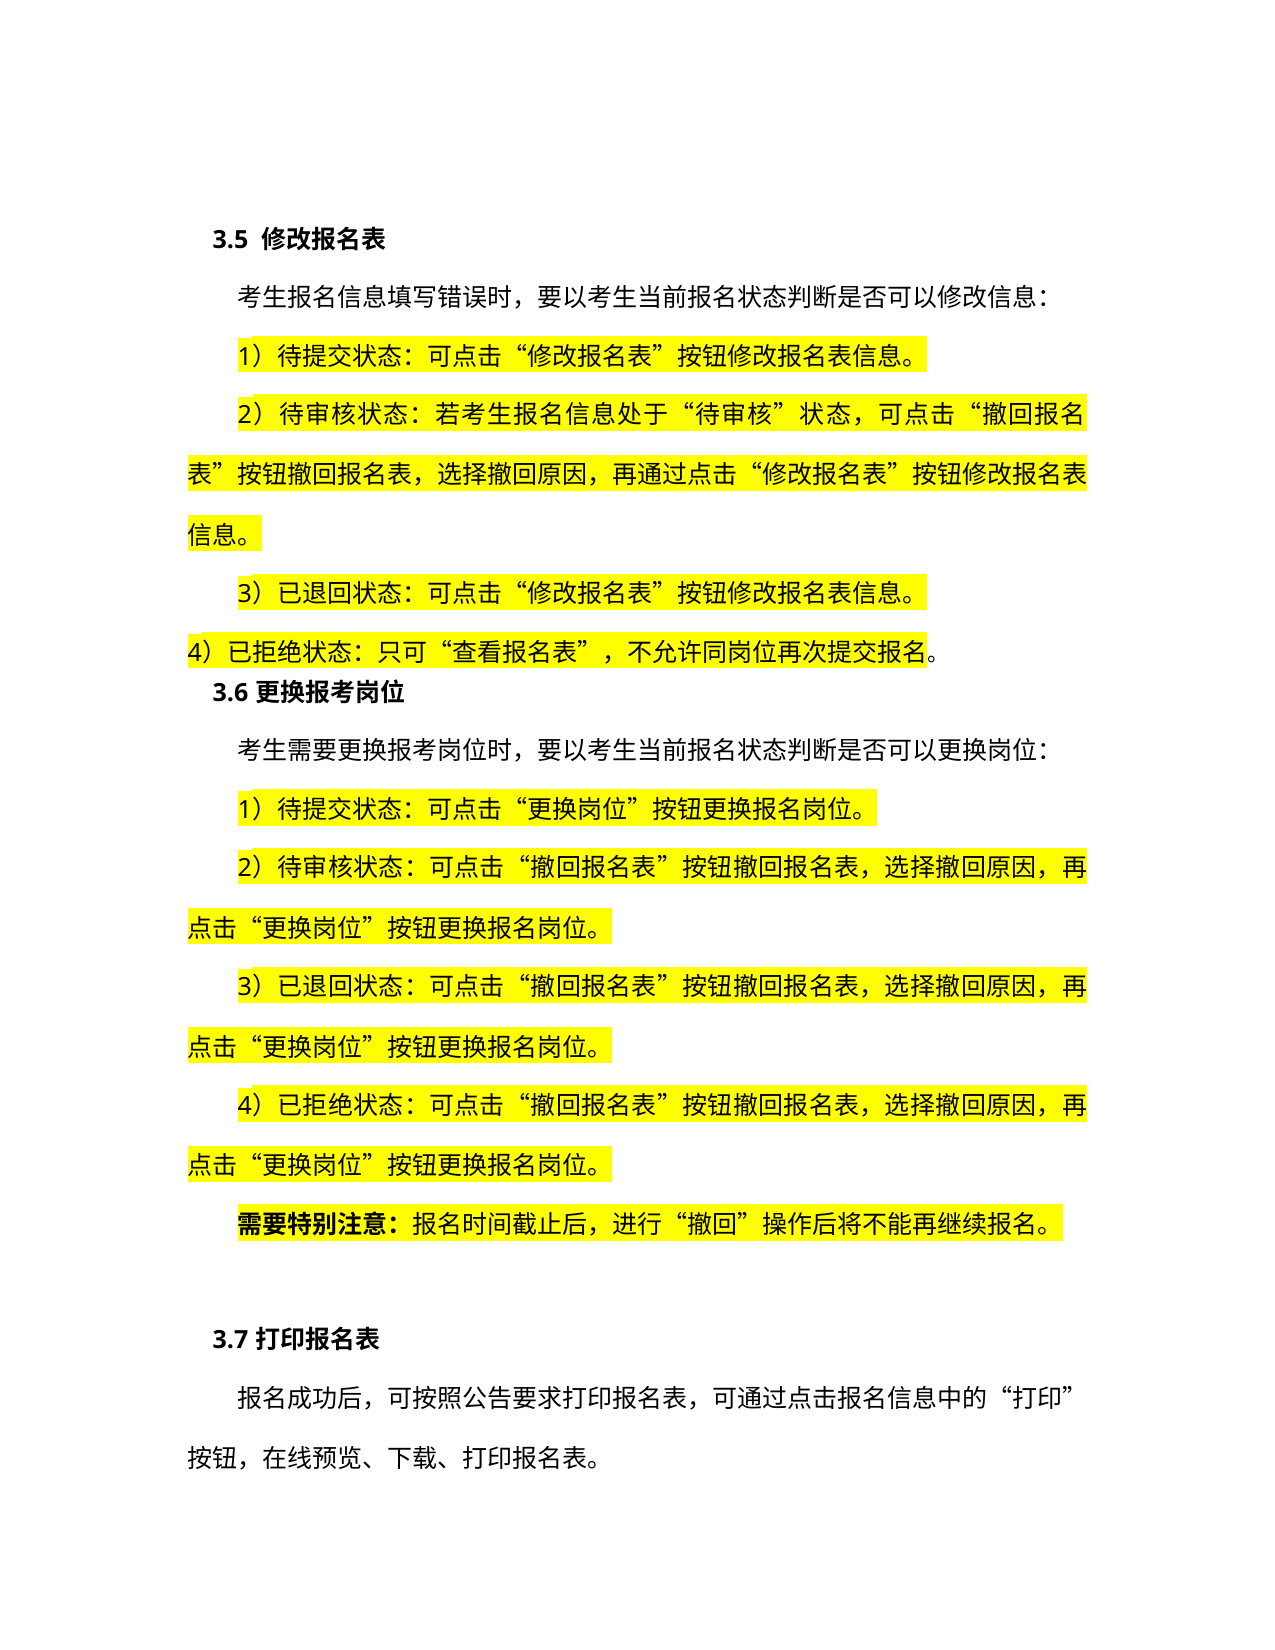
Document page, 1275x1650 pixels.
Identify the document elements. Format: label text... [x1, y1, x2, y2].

list 打印报名表 [212, 1318, 1087, 1358]
text 1）待提交状态：可点击“更换岗位”按钮更换报名岗位。 [187, 787, 1087, 828]
text 报名成功后，可按照公告要求打印报名表，可通过点击报名信息中的“打印”按钮，在线预览、下载、打印报名表。 [187, 1376, 1087, 1477]
text 4）已拒绝状态：可点击“撤回报名表”按钮撤回报名表，选择撤回原因，再点击“更换岗位”按钮更换报名岗位。 [187, 1083, 1087, 1184]
text 2）待审核状态：可点击“撤回报名表”按钮撤回报名表，选择撤回原因，再点击“更换岗位”按钮更换报名岗位。 [187, 846, 1087, 946]
text 3）已退回状态：可点击“撤回报名表”按钮撤回报名表，选择撤回原因，再点击“更换岗位”按钮更换报名岗位。 [187, 964, 1087, 1065]
list 修改报名表 [212, 217, 1087, 257]
text 2）待审核状态：若考生报名信息处于“待审核”状态，可点击“撤回报名表”按钮撤回报名表，选择撤回原因，再通过点击“修改报名表”按钮修改报名表信息。 [187, 392, 1087, 553]
text 需要特别注意：报名时间截止后，进行“撤回”操作后将不能再继续报名。 [187, 1202, 1087, 1243]
text 考生需要更换报考岗位时，要以考生当前报名状态判断是否可以更换岗位： [187, 729, 1087, 769]
text 4）已拒绝状态：只可“查看报名表”，不允许同岗位再次提交报名。 [187, 630, 1087, 670]
text 1）待提交状态：可点击“修改报名表”按钮修改报名表信息。 [187, 334, 1087, 374]
text 3）已退回状态：可点击“修改报名表”按钮修改报名表信息。 [187, 572, 1087, 612]
text 考生报名信息填写错误时，要以考生当前报名状态判断是否可以修改信息： [187, 276, 1087, 316]
list 更换报考岗位 [212, 670, 1087, 711]
